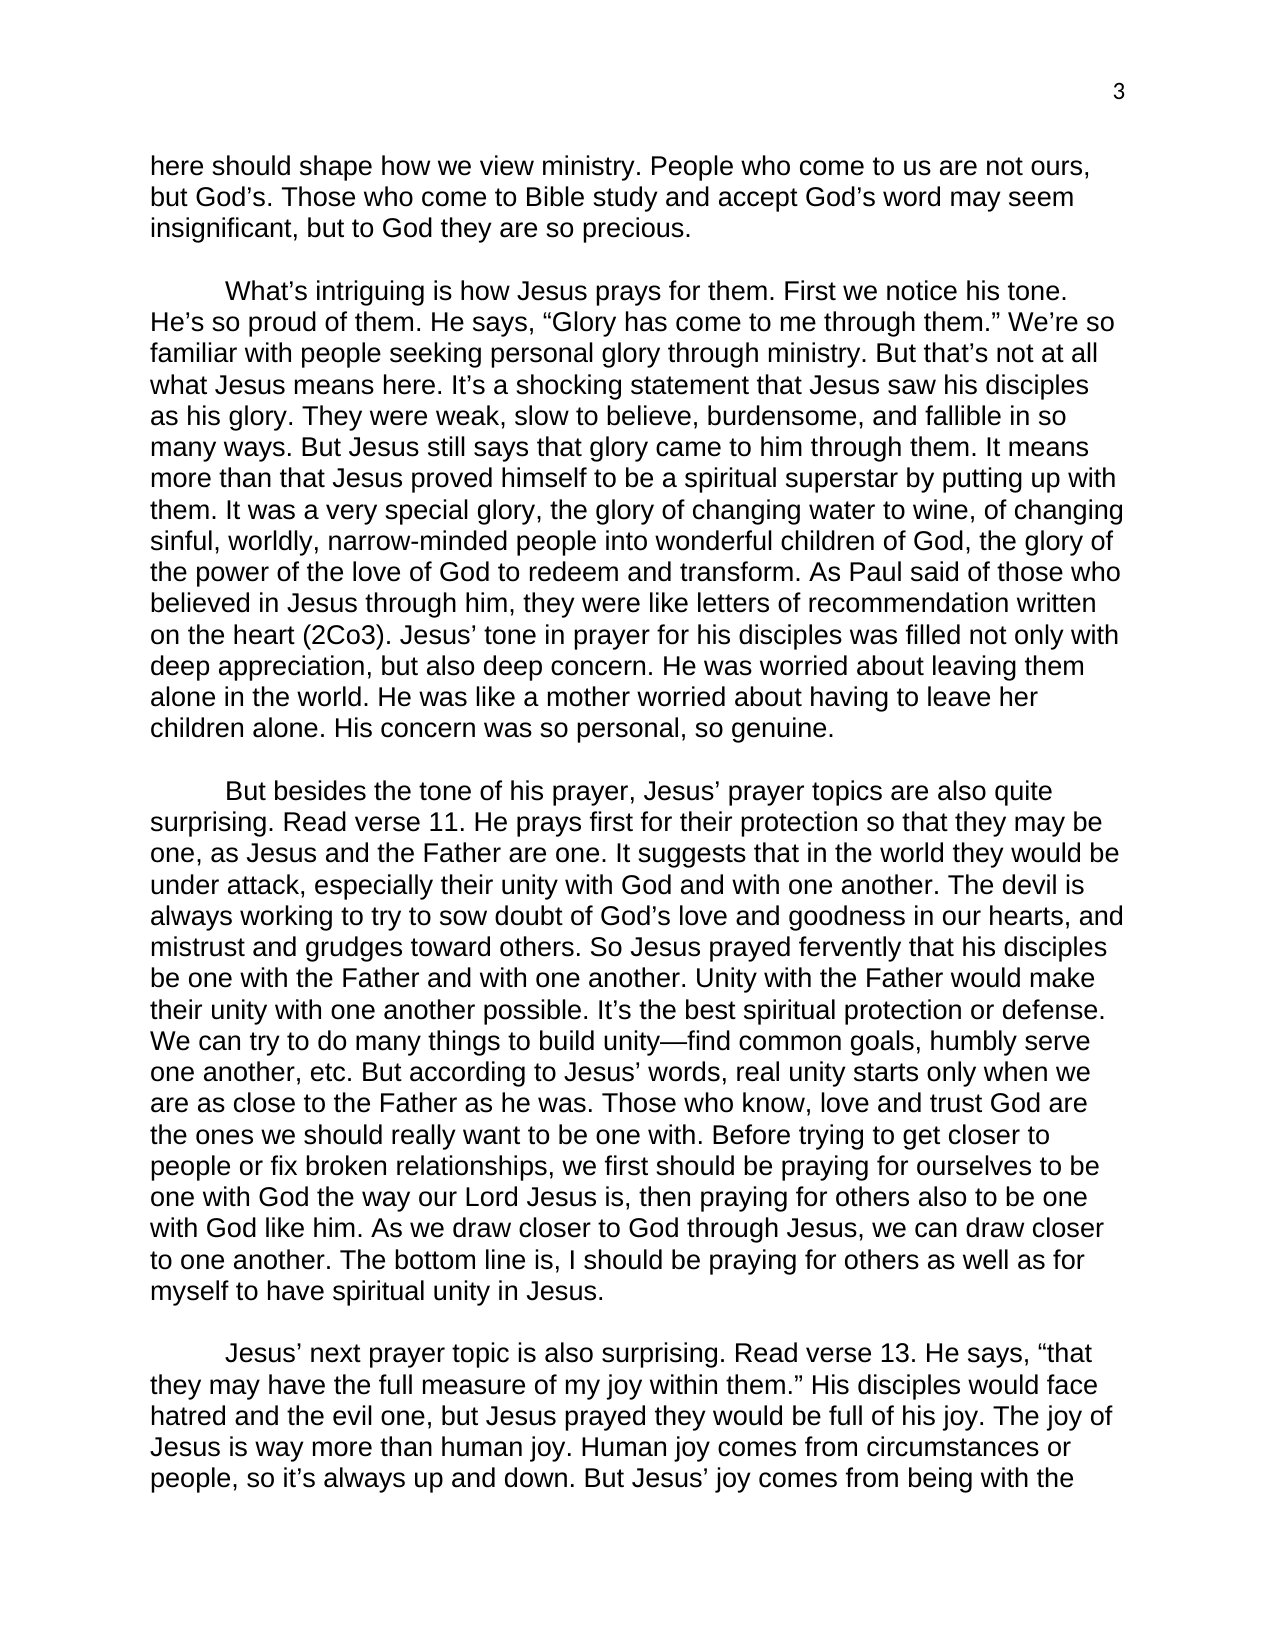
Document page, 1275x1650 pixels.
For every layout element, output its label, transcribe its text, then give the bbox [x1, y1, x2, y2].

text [150, 150, 1125, 244]
text But besides the tone of his prayer, Jesus’ prayer topics are also quite surprising. Read verse 11. He prays first for their protection so that they may be one, as Jesus and the Father are one. It suggests that in the world they would be under attack, especially their unity with God and with one another. The devil is always working to try to sow doubt of God’s love and goodness in our hearts, and mistrust and grudges toward others. So Jesus prayed fervently that his disciples be one with the Father and with one another. Unity with the Father would make their unity with one another possible. It’s the best spiritual protection or defense. We can try to do many things to build unity—find common goals, humbly serve one another, etc. But according to Jesus’ words, real unity starts only when we are as close to the Father as he was. Those who know, love and trust God are the ones we should really want to be one with. Before trying to get closer to people or fix broken relationships, we first should be praying for ourselves to be one with God the way our Lord Jesus is, then praying for others also to be one with God like him. As we draw closer to God through Jesus, we can draw closer to one another. The bottom line is, I should be praying for others as well as for myself to have spiritual unity in Jesus. [150, 775, 1125, 1306]
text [150, 1337, 1125, 1494]
text What’s intriguing is how Jesus prays for them. First we notice his tone. He’s so proud of them. He says, “Glory has come to me through them.” We’re so familiar with people seeking personal glory through ministry. But that’s not at all what Jesus means here. It’s a shocking statement that Jesus saw his disciples as his glory. They were weak, slow to believe, burdensome, and fallible in so many ways. But Jesus still says that glory came to him through them. It means more than that Jesus proved himself to be a spiritual superstar by putting up with them. It was a very special glory, the glory of changing water to wine, of changing sinful, worldly, narrow-minded people into wonderful children of God, the glory of the power of the love of God to redeem and transform. As Paul said of those who believed in Jesus through him, they were like letters of recommendation written on the heart (2Co3). Jesus’ tone in prayer for his disciples was filled not only with deep appreciation, but also deep concern. He was worried about leaving them alone in the world. He was like a mother worried about having to leave her children alone. His concern was so personal, so genuine. [150, 275, 1125, 744]
